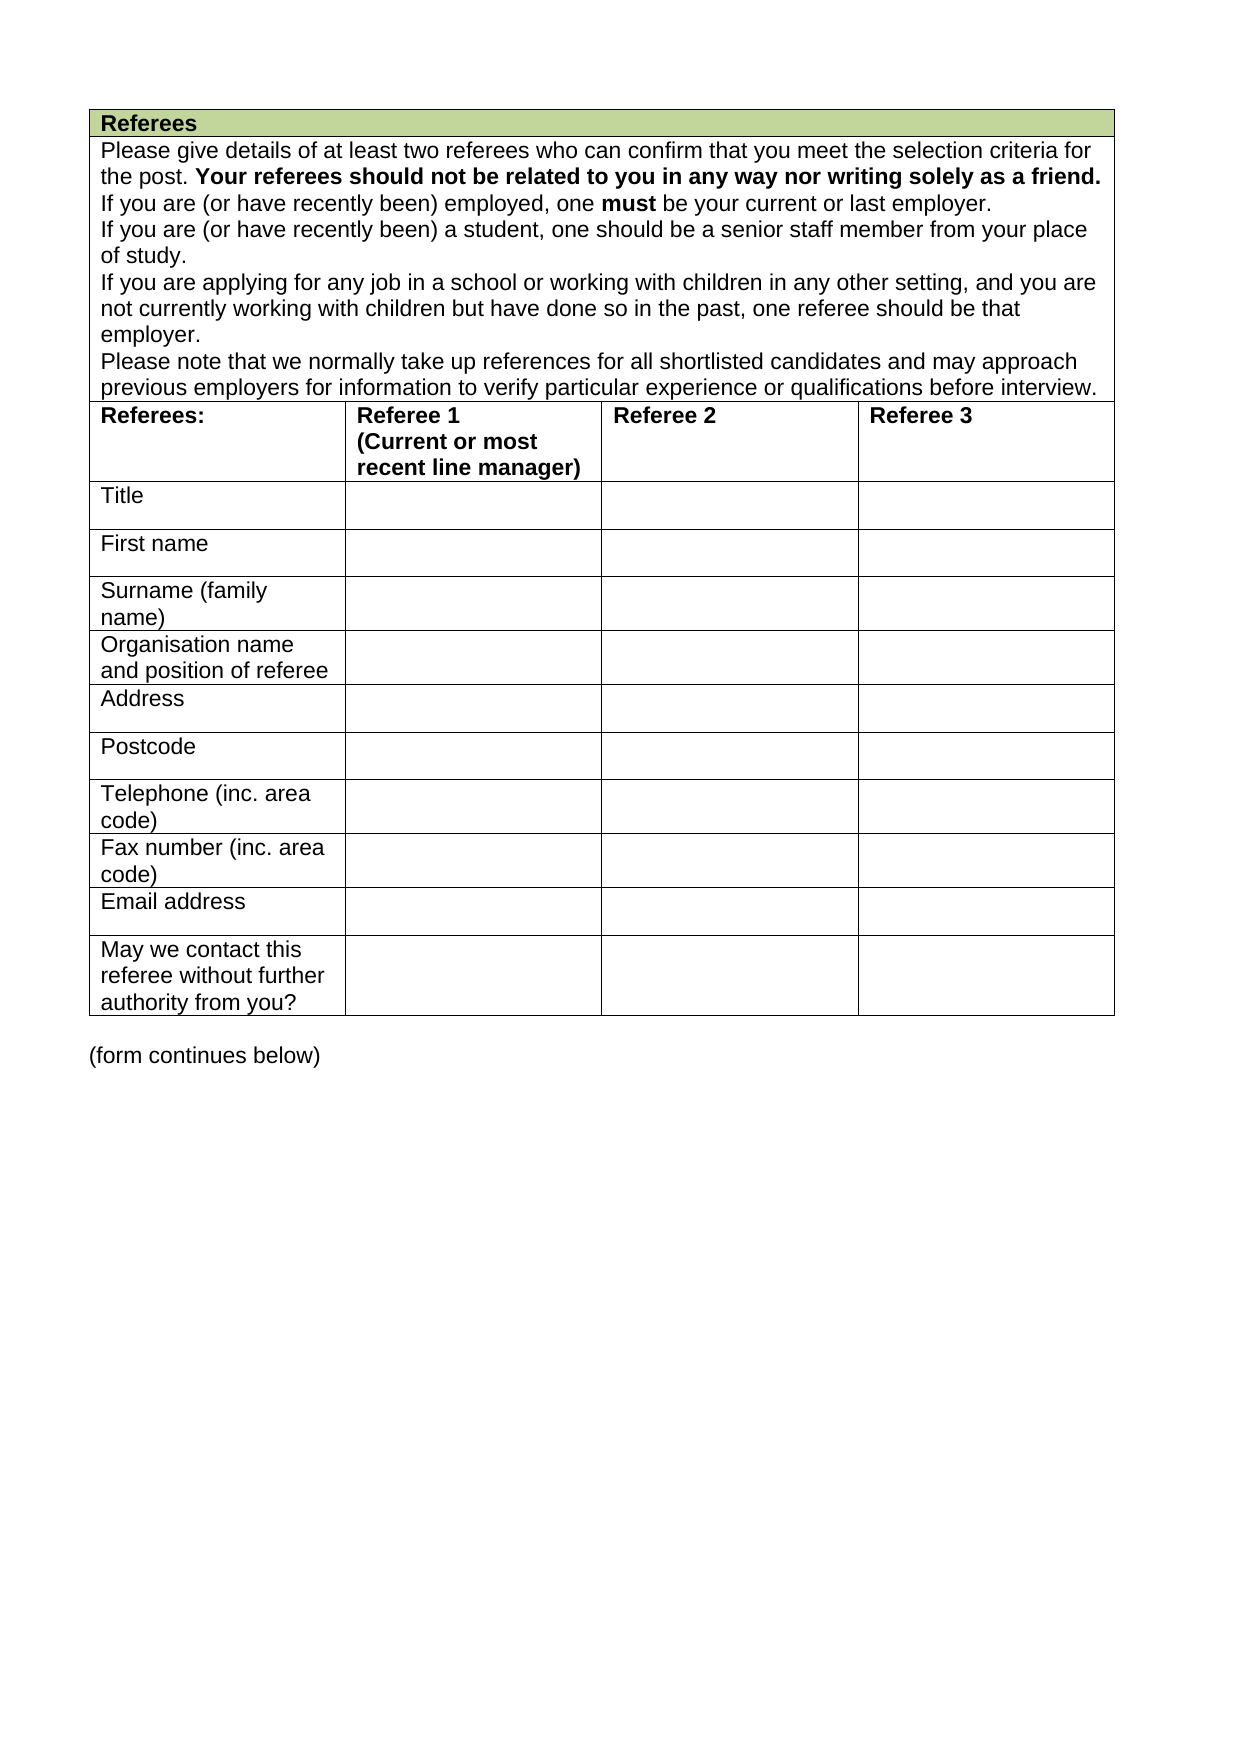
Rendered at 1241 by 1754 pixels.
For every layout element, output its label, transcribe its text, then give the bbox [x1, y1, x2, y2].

table_cell [602, 631, 858, 684]
table_cell [859, 685, 1114, 732]
table_cell Referees: [90, 402, 345, 481]
table_cell [602, 530, 858, 576]
table_cell Email address [90, 888, 345, 935]
table_cell Organisation name and position of referee [90, 631, 345, 684]
table_cell Title [90, 482, 345, 528]
table_cell [346, 631, 601, 684]
table_cell [346, 733, 601, 779]
table_cell [346, 936, 601, 1015]
table_header Referees [90, 110, 1114, 136]
table_cell [346, 888, 601, 935]
table_cell [859, 733, 1114, 779]
table_cell [346, 577, 601, 630]
table_cell [346, 530, 601, 576]
table_cell [602, 888, 858, 935]
table_cell Referee 2 [602, 402, 858, 481]
table_cell [346, 780, 601, 833]
table_cell [602, 834, 858, 887]
table_cell [859, 631, 1114, 684]
table_cell Surname (family name) [90, 577, 345, 630]
table_cell [859, 577, 1114, 630]
table_cell First name [90, 530, 345, 576]
table_cell [859, 780, 1114, 833]
text (form continues below) [89, 1042, 1152, 1068]
table_cell Fax number (inc. area code) [90, 834, 345, 887]
table_cell [346, 482, 601, 528]
table_cell [346, 685, 601, 732]
table_cell [859, 834, 1114, 887]
table_cell Referee 3 [859, 402, 1114, 481]
table_cell Telephone (inc. area code) [90, 780, 345, 833]
table_cell [346, 834, 601, 887]
table_cell [859, 530, 1114, 576]
table_cell [859, 482, 1114, 528]
table_cell Address [90, 685, 345, 732]
table_cell [859, 888, 1114, 935]
table_cell [602, 780, 858, 833]
table_cell [602, 482, 858, 528]
table_cell [602, 936, 858, 1015]
table_cell Referee 1 (Current or most recent line manager) [346, 402, 601, 481]
table_cell Postcode [90, 733, 345, 779]
table_cell [602, 577, 858, 630]
table_cell [859, 936, 1114, 1015]
table_cell Please give details of at least two referees who can confirm that you meet the selection criteria for the post. Your referees should not be related to you in any way nor writing solely as a friend. If you are (or have recently been) employed, one must be your current or last employer. If you are (or have recently been) a student, one should be a senior staff member from your place of study. If you are applying for any job in a school or working with children in any other setting, and you are not currently working with children but have done so in the past, one referee should be that employer. Please note that we normally take up references for all shortlisted candidates and may approach previous employers for information to verify particular experience or qualifications before interview. [90, 137, 1114, 401]
table_cell May we contact this referee without further authority from you? [90, 936, 345, 1015]
table_cell [602, 685, 858, 732]
table_cell [602, 733, 858, 779]
